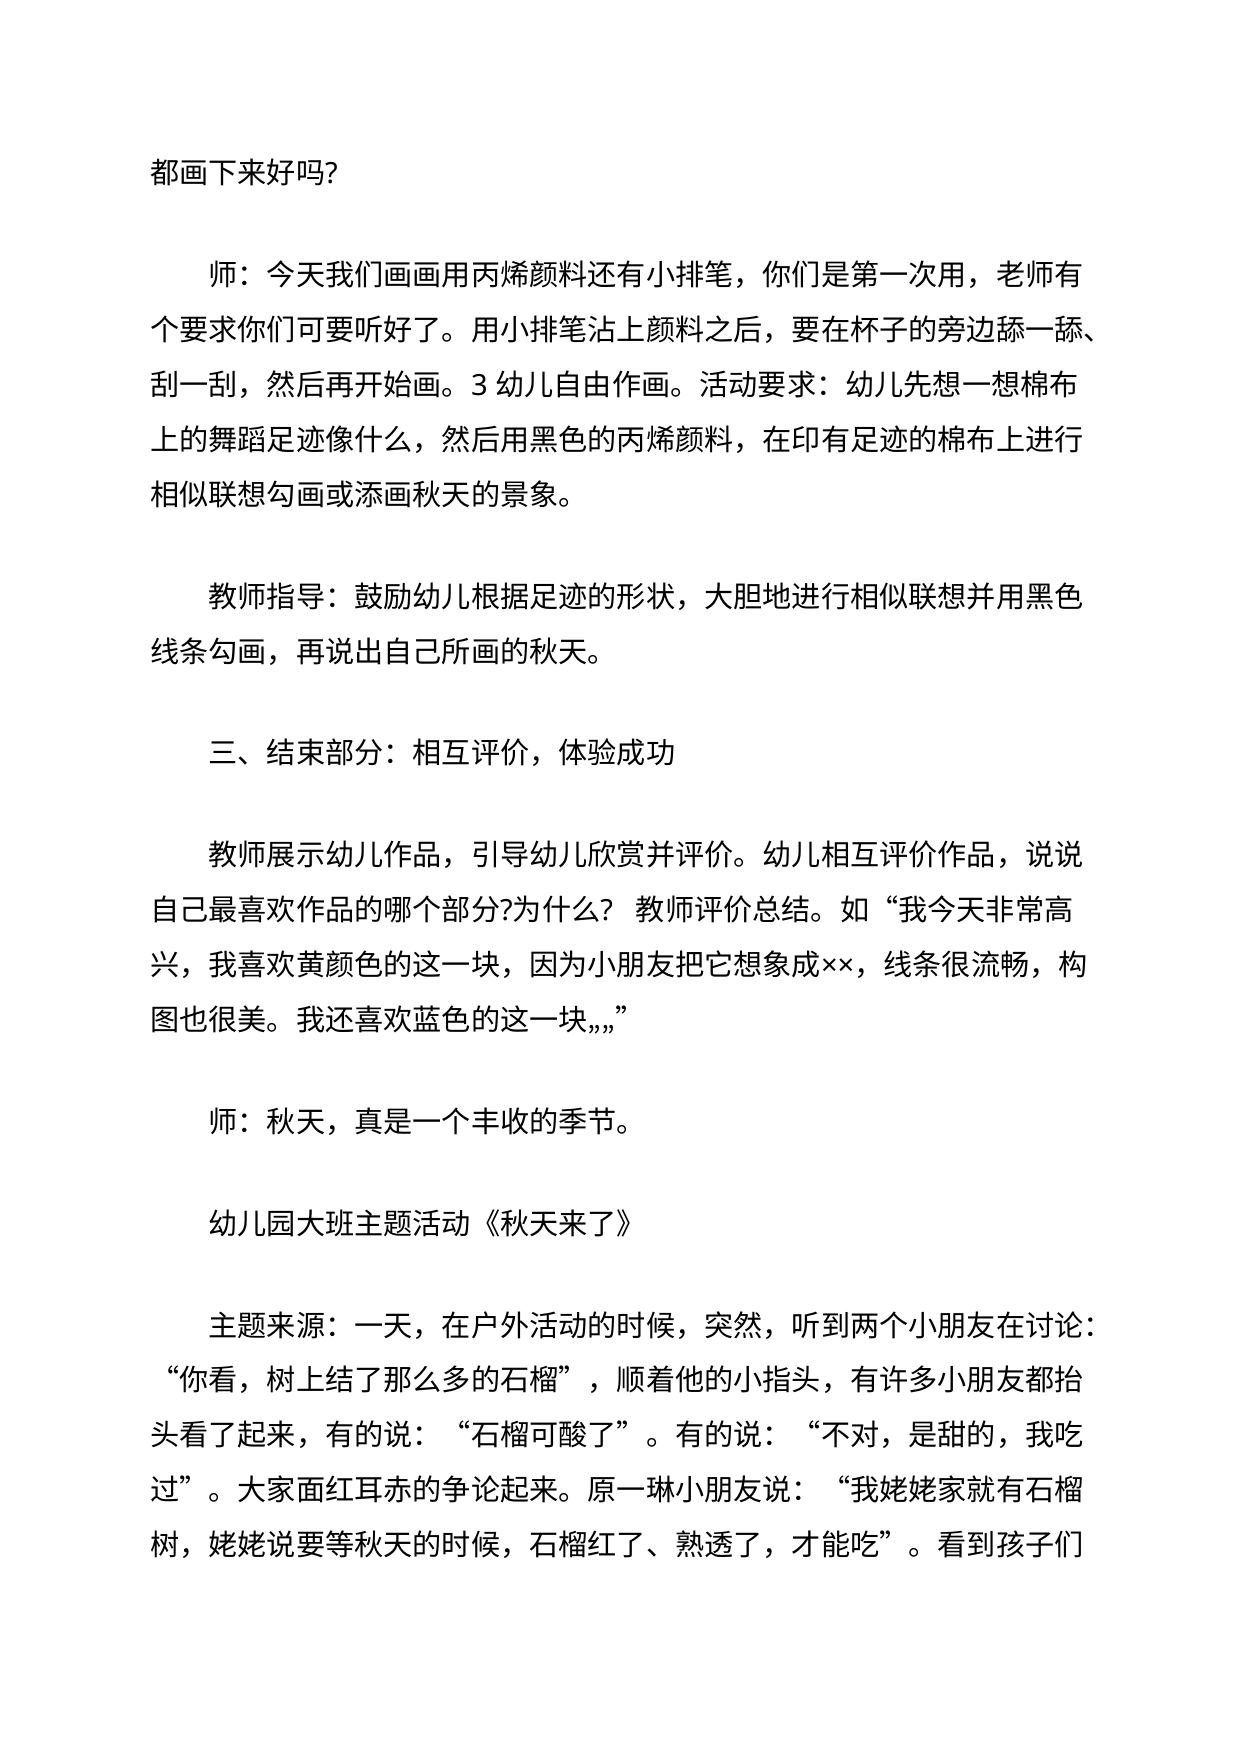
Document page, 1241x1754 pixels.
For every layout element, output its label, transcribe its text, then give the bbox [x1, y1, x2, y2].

text 幼儿园大班主题活动《秋天来了》 [150, 1200, 1090, 1243]
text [150, 1302, 1090, 1564]
text 师：秋天，真是一个丰收的季节。 [150, 1098, 1090, 1141]
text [150, 150, 1090, 192]
text 教师展示幼儿作品，引导幼儿欣赏并评价。幼儿相互评价作品，说说自己最喜欢作品的哪个部分?为什么? 教师评价总结。如“我今天非常高兴，我喜欢黄颜色的这一块，因为小朋友把它想象成××，线条很流畅，构图也很美。我还喜欢蓝色的这一块„„” [150, 832, 1090, 1039]
text 教师指导：鼓励幼儿根据足迹的形状，大胆地进行相似联想并用黑色线条勾画，再说出自己所画的秋天。 [150, 573, 1090, 671]
text 师：今天我们画画用丙烯颜料还有小排笔，你们是第一次用，老师有个要求你们可要听好了。用小排笔沾上颜料之后，要在杯子的旁边舔一舔、刮一刮，然后再开始画。3 幼儿自由作画。活动要求：幼儿先想一想棉布上的舞蹈足迹像什么，然后用黑色的丙烯颜料，在印有足迹的棉布上进行相似联想勾画或添画秋天的景象。 [150, 252, 1090, 514]
text 三、结束部分：相互评价，体验成功 [150, 730, 1090, 772]
